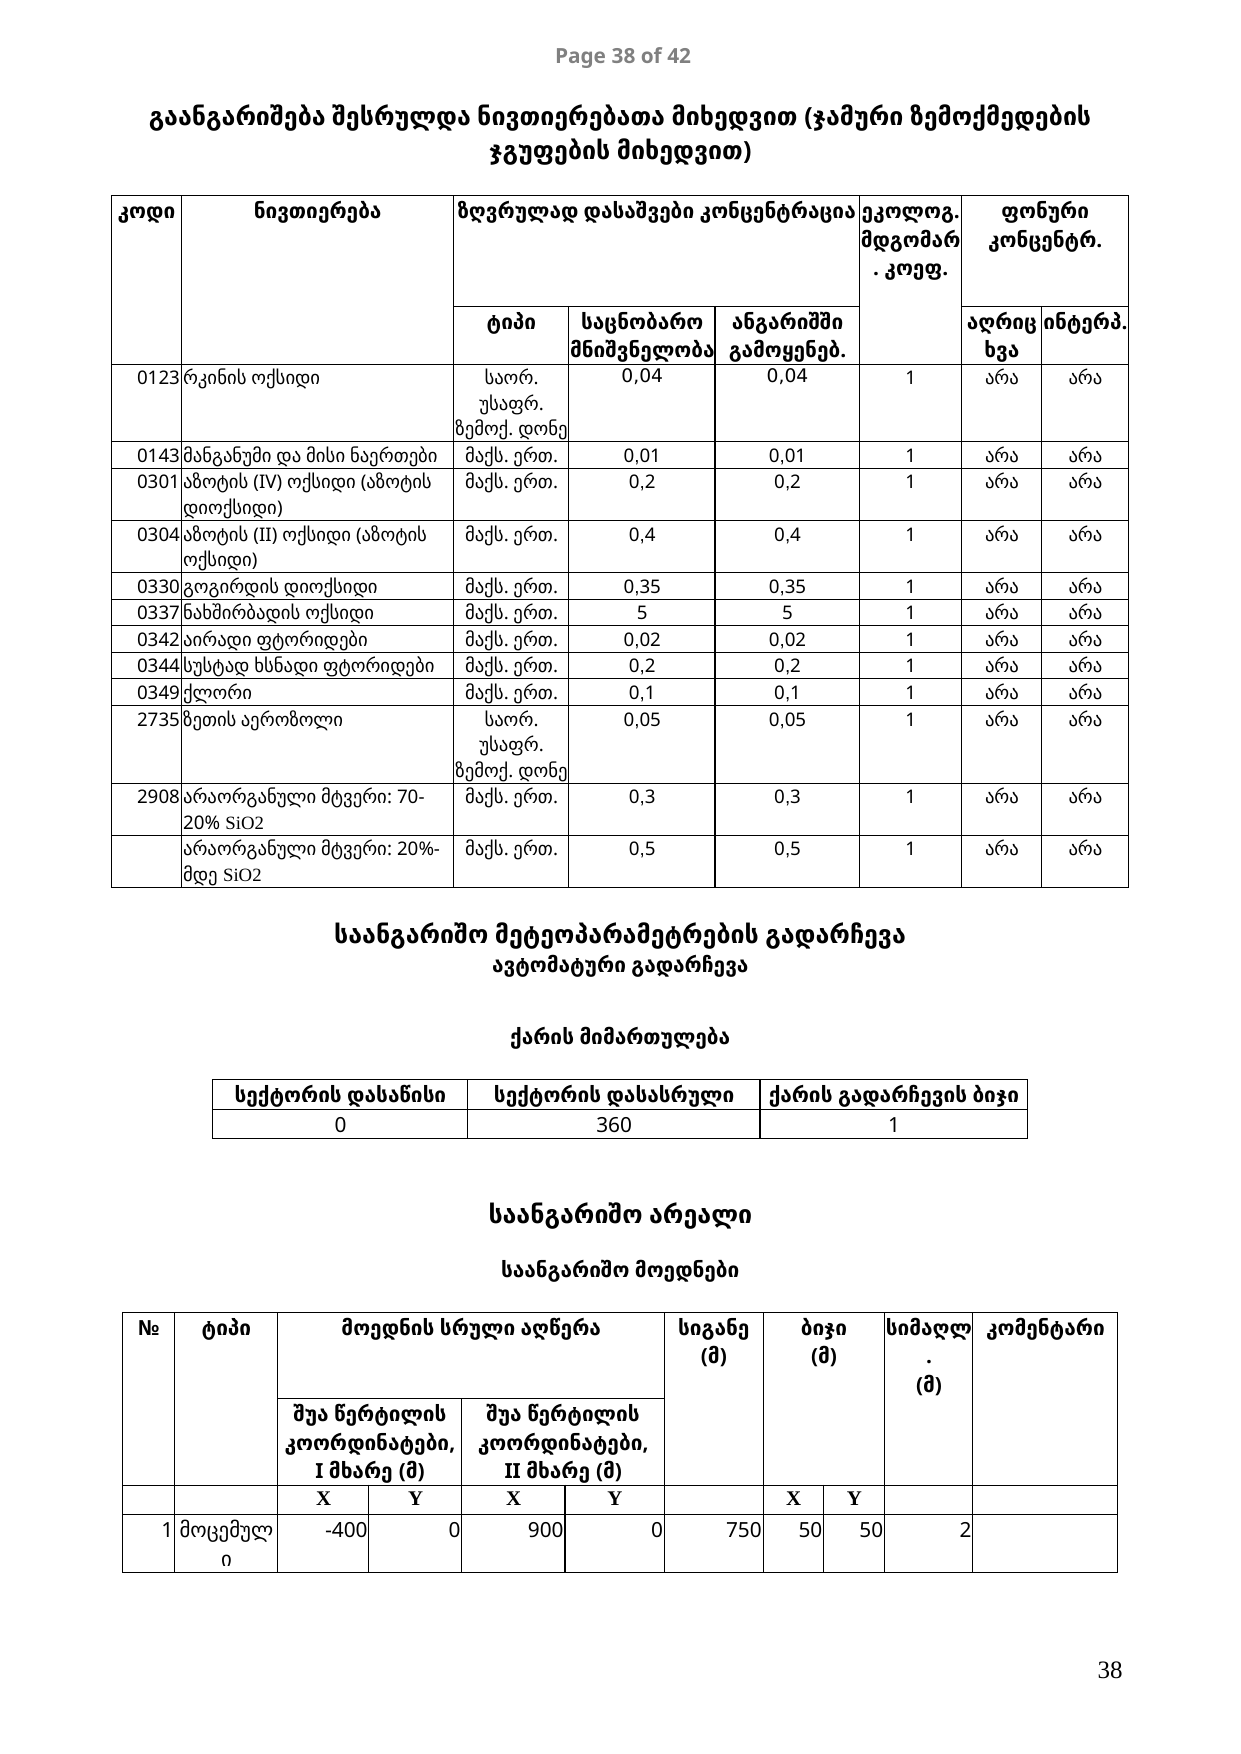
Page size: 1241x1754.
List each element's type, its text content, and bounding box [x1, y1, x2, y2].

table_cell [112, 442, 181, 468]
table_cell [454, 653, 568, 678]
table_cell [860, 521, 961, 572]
text საანგარიშო მეტეოპარამეტრების გადარჩევა [118, 916, 1122, 950]
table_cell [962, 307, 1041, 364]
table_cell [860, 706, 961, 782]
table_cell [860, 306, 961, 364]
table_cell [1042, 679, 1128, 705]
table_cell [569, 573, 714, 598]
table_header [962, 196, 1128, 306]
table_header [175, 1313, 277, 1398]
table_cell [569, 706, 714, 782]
text საანგარიშო არეალი [118, 1197, 1122, 1231]
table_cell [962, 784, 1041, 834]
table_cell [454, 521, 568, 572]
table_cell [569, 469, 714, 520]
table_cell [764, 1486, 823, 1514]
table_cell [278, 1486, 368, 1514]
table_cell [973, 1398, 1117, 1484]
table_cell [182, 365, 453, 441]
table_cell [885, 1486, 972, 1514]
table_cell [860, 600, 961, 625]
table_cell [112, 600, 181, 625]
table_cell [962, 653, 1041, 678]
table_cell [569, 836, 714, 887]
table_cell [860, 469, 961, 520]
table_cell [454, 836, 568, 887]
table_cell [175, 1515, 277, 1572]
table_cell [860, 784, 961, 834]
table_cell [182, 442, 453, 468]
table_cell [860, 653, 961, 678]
text საანგარიშო მოედნები [118, 1255, 1122, 1283]
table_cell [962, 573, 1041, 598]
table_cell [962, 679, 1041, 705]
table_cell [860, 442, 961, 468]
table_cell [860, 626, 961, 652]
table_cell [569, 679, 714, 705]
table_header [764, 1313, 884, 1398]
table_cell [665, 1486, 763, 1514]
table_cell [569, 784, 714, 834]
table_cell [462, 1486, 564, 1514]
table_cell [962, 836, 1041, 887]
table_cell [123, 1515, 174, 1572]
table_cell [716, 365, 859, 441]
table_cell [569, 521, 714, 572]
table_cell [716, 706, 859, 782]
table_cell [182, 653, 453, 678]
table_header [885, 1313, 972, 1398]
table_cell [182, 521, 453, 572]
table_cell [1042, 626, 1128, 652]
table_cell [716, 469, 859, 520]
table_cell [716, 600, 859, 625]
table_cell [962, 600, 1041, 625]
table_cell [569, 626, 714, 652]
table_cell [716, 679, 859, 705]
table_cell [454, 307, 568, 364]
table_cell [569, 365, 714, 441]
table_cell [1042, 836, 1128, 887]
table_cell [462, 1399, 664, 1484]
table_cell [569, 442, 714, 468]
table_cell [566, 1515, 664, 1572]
text გაანგარიშება შესრულდა ნივთიერებათა მიხედვით (ჯამური ზემოქმედების ჯგუფების მიხედვით) [118, 98, 1122, 167]
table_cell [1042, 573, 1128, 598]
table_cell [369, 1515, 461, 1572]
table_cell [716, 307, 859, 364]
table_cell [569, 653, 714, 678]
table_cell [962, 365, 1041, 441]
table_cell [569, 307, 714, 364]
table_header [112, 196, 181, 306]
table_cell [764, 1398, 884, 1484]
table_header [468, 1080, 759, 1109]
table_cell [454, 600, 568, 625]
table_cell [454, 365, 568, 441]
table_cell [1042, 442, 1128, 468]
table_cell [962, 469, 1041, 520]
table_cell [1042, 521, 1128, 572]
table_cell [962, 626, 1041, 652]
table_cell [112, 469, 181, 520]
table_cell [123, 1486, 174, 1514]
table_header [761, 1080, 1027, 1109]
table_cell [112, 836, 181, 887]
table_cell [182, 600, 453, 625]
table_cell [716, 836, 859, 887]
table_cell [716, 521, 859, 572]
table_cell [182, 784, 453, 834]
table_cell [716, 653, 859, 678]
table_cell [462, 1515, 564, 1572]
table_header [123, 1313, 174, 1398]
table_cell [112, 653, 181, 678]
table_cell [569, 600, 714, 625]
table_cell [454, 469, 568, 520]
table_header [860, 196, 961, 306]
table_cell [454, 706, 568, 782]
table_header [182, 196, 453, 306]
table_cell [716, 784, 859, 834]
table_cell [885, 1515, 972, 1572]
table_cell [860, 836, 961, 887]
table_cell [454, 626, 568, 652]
text ავტომატური გადარჩევა [118, 950, 1122, 979]
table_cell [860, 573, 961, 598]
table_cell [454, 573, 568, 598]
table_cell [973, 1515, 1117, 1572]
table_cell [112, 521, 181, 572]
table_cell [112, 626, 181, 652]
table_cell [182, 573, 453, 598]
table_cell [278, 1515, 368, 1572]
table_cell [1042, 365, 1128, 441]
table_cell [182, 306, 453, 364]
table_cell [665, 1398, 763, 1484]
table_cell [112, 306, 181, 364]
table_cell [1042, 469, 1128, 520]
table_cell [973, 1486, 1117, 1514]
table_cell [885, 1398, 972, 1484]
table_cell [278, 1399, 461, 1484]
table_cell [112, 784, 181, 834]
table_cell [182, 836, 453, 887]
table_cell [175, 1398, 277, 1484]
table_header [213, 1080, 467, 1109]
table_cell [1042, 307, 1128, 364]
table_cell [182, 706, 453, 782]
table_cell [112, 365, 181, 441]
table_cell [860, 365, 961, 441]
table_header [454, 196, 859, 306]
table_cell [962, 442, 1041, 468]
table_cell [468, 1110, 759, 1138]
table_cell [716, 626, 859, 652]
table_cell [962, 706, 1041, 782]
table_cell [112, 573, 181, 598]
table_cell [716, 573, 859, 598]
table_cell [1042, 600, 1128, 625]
text ქარის მიმართულება [118, 1022, 1122, 1050]
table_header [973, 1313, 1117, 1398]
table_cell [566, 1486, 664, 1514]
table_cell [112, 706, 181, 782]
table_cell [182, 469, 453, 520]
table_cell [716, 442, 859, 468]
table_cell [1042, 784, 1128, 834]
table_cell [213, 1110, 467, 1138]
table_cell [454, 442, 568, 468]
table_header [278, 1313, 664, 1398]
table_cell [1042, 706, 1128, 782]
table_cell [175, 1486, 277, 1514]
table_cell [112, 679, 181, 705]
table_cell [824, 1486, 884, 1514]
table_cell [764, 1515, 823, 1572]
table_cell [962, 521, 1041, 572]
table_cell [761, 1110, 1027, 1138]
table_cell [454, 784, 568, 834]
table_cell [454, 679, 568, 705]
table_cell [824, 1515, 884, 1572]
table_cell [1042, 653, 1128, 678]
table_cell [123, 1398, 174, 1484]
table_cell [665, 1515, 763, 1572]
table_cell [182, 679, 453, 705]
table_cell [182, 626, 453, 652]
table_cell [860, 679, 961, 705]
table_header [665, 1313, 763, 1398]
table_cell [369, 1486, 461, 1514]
